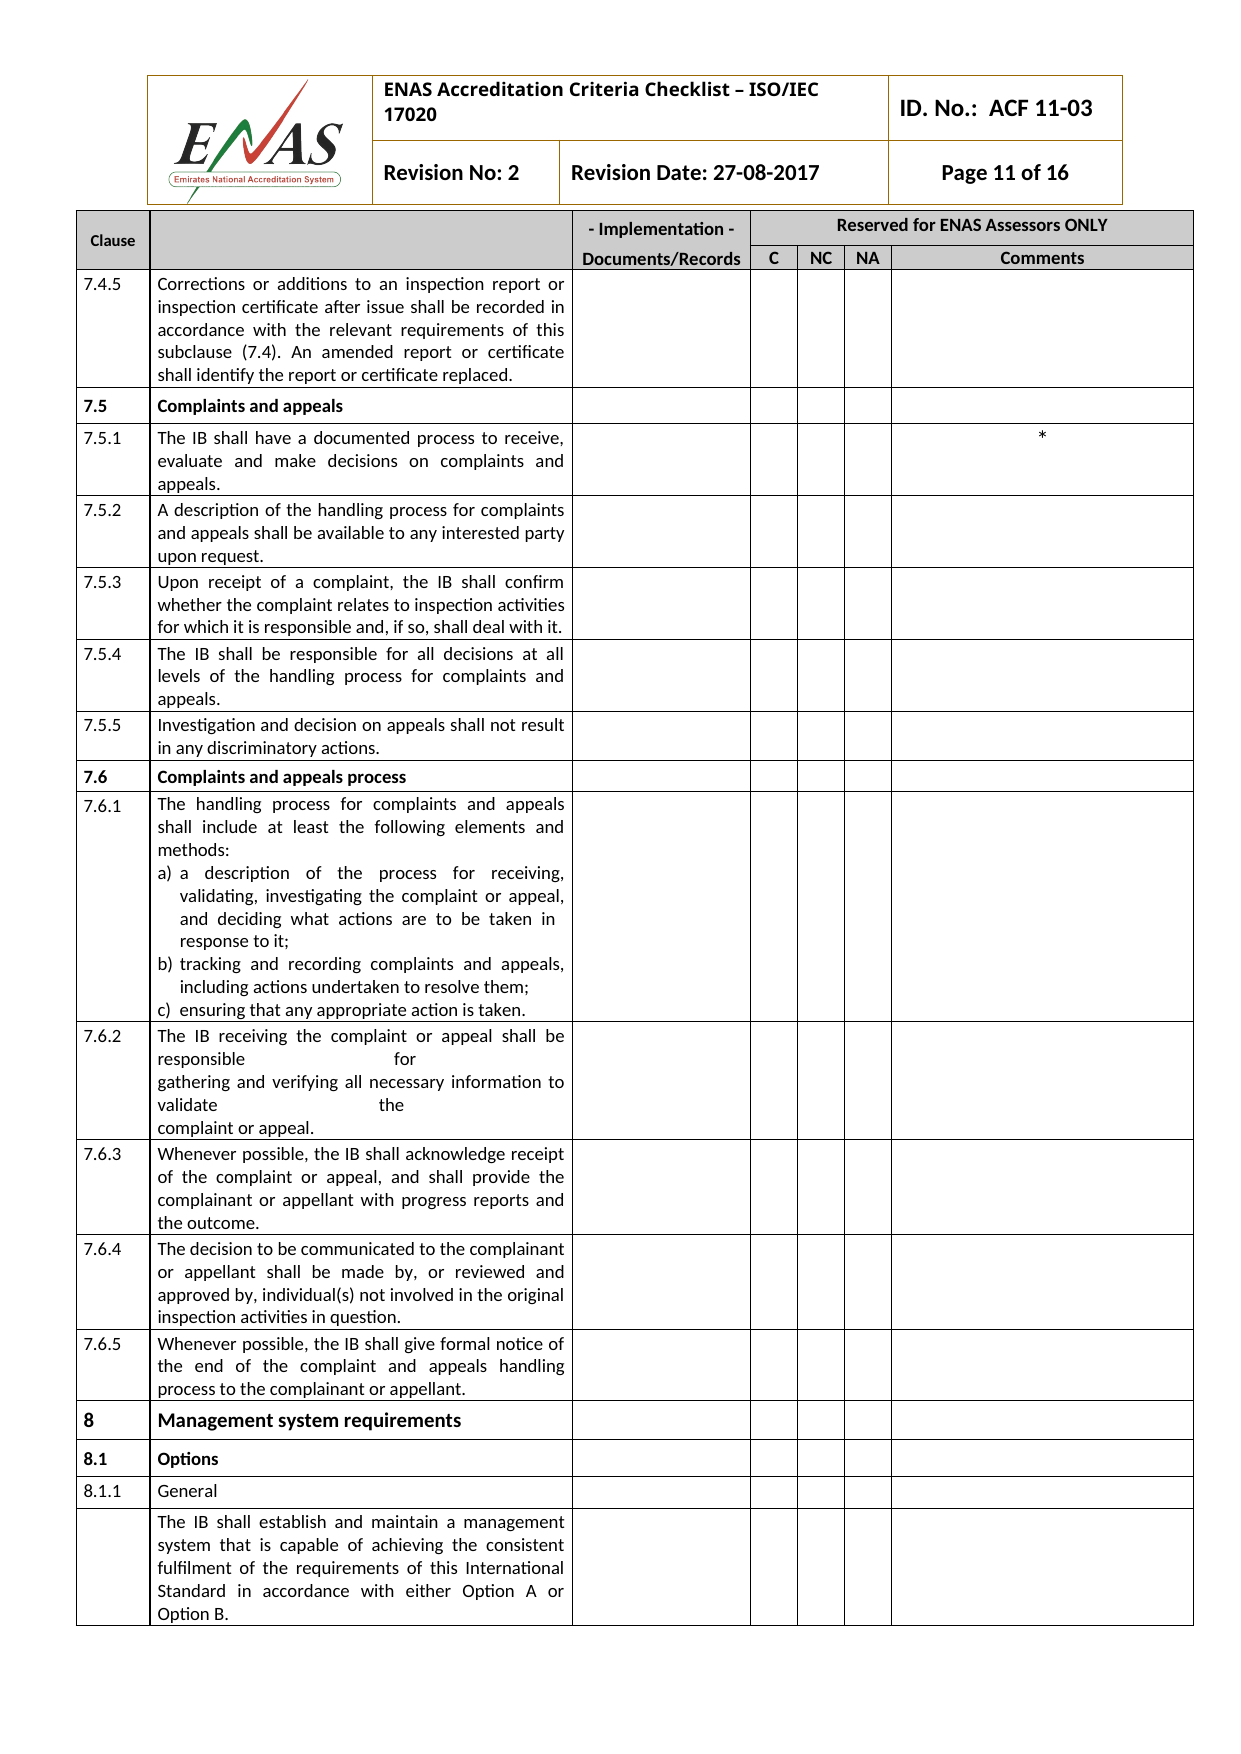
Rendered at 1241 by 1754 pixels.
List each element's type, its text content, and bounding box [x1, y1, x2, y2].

table_cell [892, 1330, 1193, 1400]
table_header [151, 211, 572, 269]
table_cell [845, 1235, 891, 1328]
table_cell [573, 1477, 750, 1507]
table_cell [751, 1022, 797, 1139]
table_cell [845, 761, 891, 791]
table_header Reserved for ENAS Assessors ONLY [751, 211, 1193, 245]
table_cell [573, 712, 750, 759]
table_cell [845, 1401, 891, 1439]
table_cell [845, 1477, 891, 1507]
table_cell [845, 568, 891, 639]
table_cell [892, 1401, 1193, 1439]
table_cell Complaints and appeals process [151, 761, 572, 791]
table_cell [892, 761, 1193, 791]
table_cell [892, 792, 1193, 1021]
table_cell [798, 1401, 844, 1439]
table_cell [892, 1509, 1193, 1625]
table_cell Upon receipt of a complaint, the IB shall confirm whether the complaint relates to inspection activities for which it is responsible and, if so, shall deal with it. [151, 568, 572, 639]
table_cell [892, 1477, 1193, 1507]
table_cell The IB shall establish and maintain a management system that is capable of achieving the consistent fulfilment of the requirements of this International Standard in accordance with either Option A or Option B. [151, 1509, 572, 1625]
table_cell [751, 761, 797, 791]
table_cell [798, 1022, 844, 1139]
table_cell [845, 792, 891, 1021]
table_cell Options [151, 1440, 572, 1476]
table_cell [751, 1477, 797, 1507]
table_cell [77, 1509, 149, 1625]
table_cell [751, 792, 797, 1021]
table_cell [798, 1509, 844, 1625]
table_cell 7.6.2 [77, 1022, 149, 1139]
table_cell Complaints and appeals [151, 388, 572, 423]
table_cell [845, 1330, 891, 1400]
table_cell [845, 712, 891, 759]
table_cell [573, 1330, 750, 1400]
picture [167, 76, 354, 205]
table_cell 7.5.2 [77, 496, 149, 567]
table_cell 7.6 [77, 761, 149, 791]
table_cell [573, 270, 750, 387]
table_cell [751, 1440, 797, 1476]
table_cell * [892, 424, 1193, 495]
table_cell 7.5.1 [77, 424, 149, 495]
table_cell [573, 424, 750, 495]
table_cell [845, 496, 891, 567]
table_cell Comments [892, 246, 1193, 269]
table_cell 7.5.4 [77, 640, 149, 711]
table_cell [798, 1140, 844, 1234]
table_cell A description of the handling process for complaints and appeals shall be available to any interested party upon request. [151, 496, 572, 567]
table_cell The decision to be communicated to the complainant or appellant shall be made by, or reviewed and approved by, individual(s) not involved in the original inspection activities in question. [151, 1235, 572, 1328]
table_cell [751, 712, 797, 759]
table_cell [845, 640, 891, 711]
table_header - Implementation - Documents/Records references [573, 211, 750, 269]
table_cell [751, 1509, 797, 1625]
table_cell [751, 1330, 797, 1400]
table_cell The handling process for complaints and appeals shall include at least the following elements and methods: a description of the process for receiving, validating, investigating the complaint or appeal, and deciding what actions are to be taken in response to it; tracking and recording complaints and appeals, including actions undertaken to resolve them; ensuring that any appropriate action is taken. [151, 792, 572, 1021]
table_cell [751, 270, 797, 387]
table_cell [573, 1022, 750, 1139]
table_cell [892, 640, 1193, 711]
table_cell [798, 640, 844, 711]
table_cell [573, 1235, 750, 1328]
table_cell [573, 1140, 750, 1234]
table_cell [798, 568, 844, 639]
table_cell NA [845, 246, 891, 269]
table_cell [892, 1235, 1193, 1328]
table_cell 7.6.3 [77, 1140, 149, 1234]
table_cell [573, 792, 750, 1021]
table_cell [798, 270, 844, 387]
table_cell [798, 424, 844, 495]
table_cell [892, 1022, 1193, 1139]
table_cell [798, 1477, 844, 1507]
table_cell [892, 1440, 1193, 1476]
table_header Clause [77, 211, 149, 269]
table_cell [573, 761, 750, 791]
table_cell [798, 1330, 844, 1400]
table_cell 7.6.1 [77, 792, 149, 1021]
table_cell The IB shall be responsible for all decisions at all levels of the handling process for complaints and appeals. [151, 640, 572, 711]
table_cell 7.5.5 [77, 712, 149, 759]
table_cell [798, 1440, 844, 1476]
table_cell Investigation and decision on appeals shall not result in any discriminatory actions. [151, 712, 572, 759]
table_cell 8.1 [77, 1440, 149, 1476]
table_cell [573, 388, 750, 423]
table_cell 7.4.5 [77, 270, 149, 387]
table_cell General [151, 1477, 572, 1507]
table_cell The IB receiving the complaint or appeal shall be responsible for gathering and verifying all necessary information to validate the complaint or appeal. [151, 1022, 572, 1139]
table_cell Whenever possible, the IB shall acknowledge receipt of the complaint or appeal, and shall provide the complainant or appellant with progress reports and the outcome. [151, 1140, 572, 1234]
table_cell [751, 640, 797, 711]
table_cell [751, 1140, 797, 1234]
table_cell 8.1.1 [77, 1477, 149, 1507]
table_cell [892, 712, 1193, 759]
table_cell [751, 1401, 797, 1439]
table_cell [573, 640, 750, 711]
table_cell 7.5.3 [77, 568, 149, 639]
table_cell [573, 1401, 750, 1439]
table_cell The IB shall have a documented process to receive, evaluate and make decisions on complaints and appeals. [151, 424, 572, 495]
table_cell Corrections or additions to an inspection report or inspection certificate after issue shall be recorded in accordance with the relevant requirements of this subclause (7.4). An amended report or certificate shall identify the report or certificate replaced. [151, 270, 572, 387]
table_cell [798, 761, 844, 791]
table_cell [751, 1235, 797, 1328]
table_cell [845, 1440, 891, 1476]
table_cell [798, 496, 844, 567]
table_cell Management system requirements [151, 1401, 572, 1439]
table_cell [845, 1140, 891, 1234]
table_cell [573, 496, 750, 567]
table_cell 7.6.4 [77, 1235, 149, 1328]
table_cell [751, 388, 797, 423]
table_cell [845, 424, 891, 495]
table_cell 7.5 [77, 388, 149, 423]
table_cell [892, 568, 1193, 639]
table_cell [892, 496, 1193, 567]
table_cell [798, 712, 844, 759]
table_cell [845, 1022, 891, 1139]
table_cell [751, 568, 797, 639]
table_cell NC [798, 246, 844, 269]
table_cell 8 [77, 1401, 149, 1439]
table_cell [573, 568, 750, 639]
table_cell [573, 1440, 750, 1476]
table_cell [798, 792, 844, 1021]
table_cell [892, 388, 1193, 423]
table_cell [845, 270, 891, 387]
table_cell 7.6.5 [77, 1330, 149, 1400]
table_cell [798, 1235, 844, 1328]
table_cell [751, 424, 797, 495]
table_cell [845, 388, 891, 423]
table_cell [892, 1140, 1193, 1234]
table_cell [845, 1509, 891, 1625]
table_cell [892, 270, 1193, 387]
table_cell Whenever possible, the IB shall give formal notice of the end of the complaint and appeals handling process to the complainant or appellant. [151, 1330, 572, 1400]
table_cell [751, 496, 797, 567]
table_cell [573, 1509, 750, 1625]
table_cell C [751, 246, 797, 269]
table_cell [798, 388, 844, 423]
